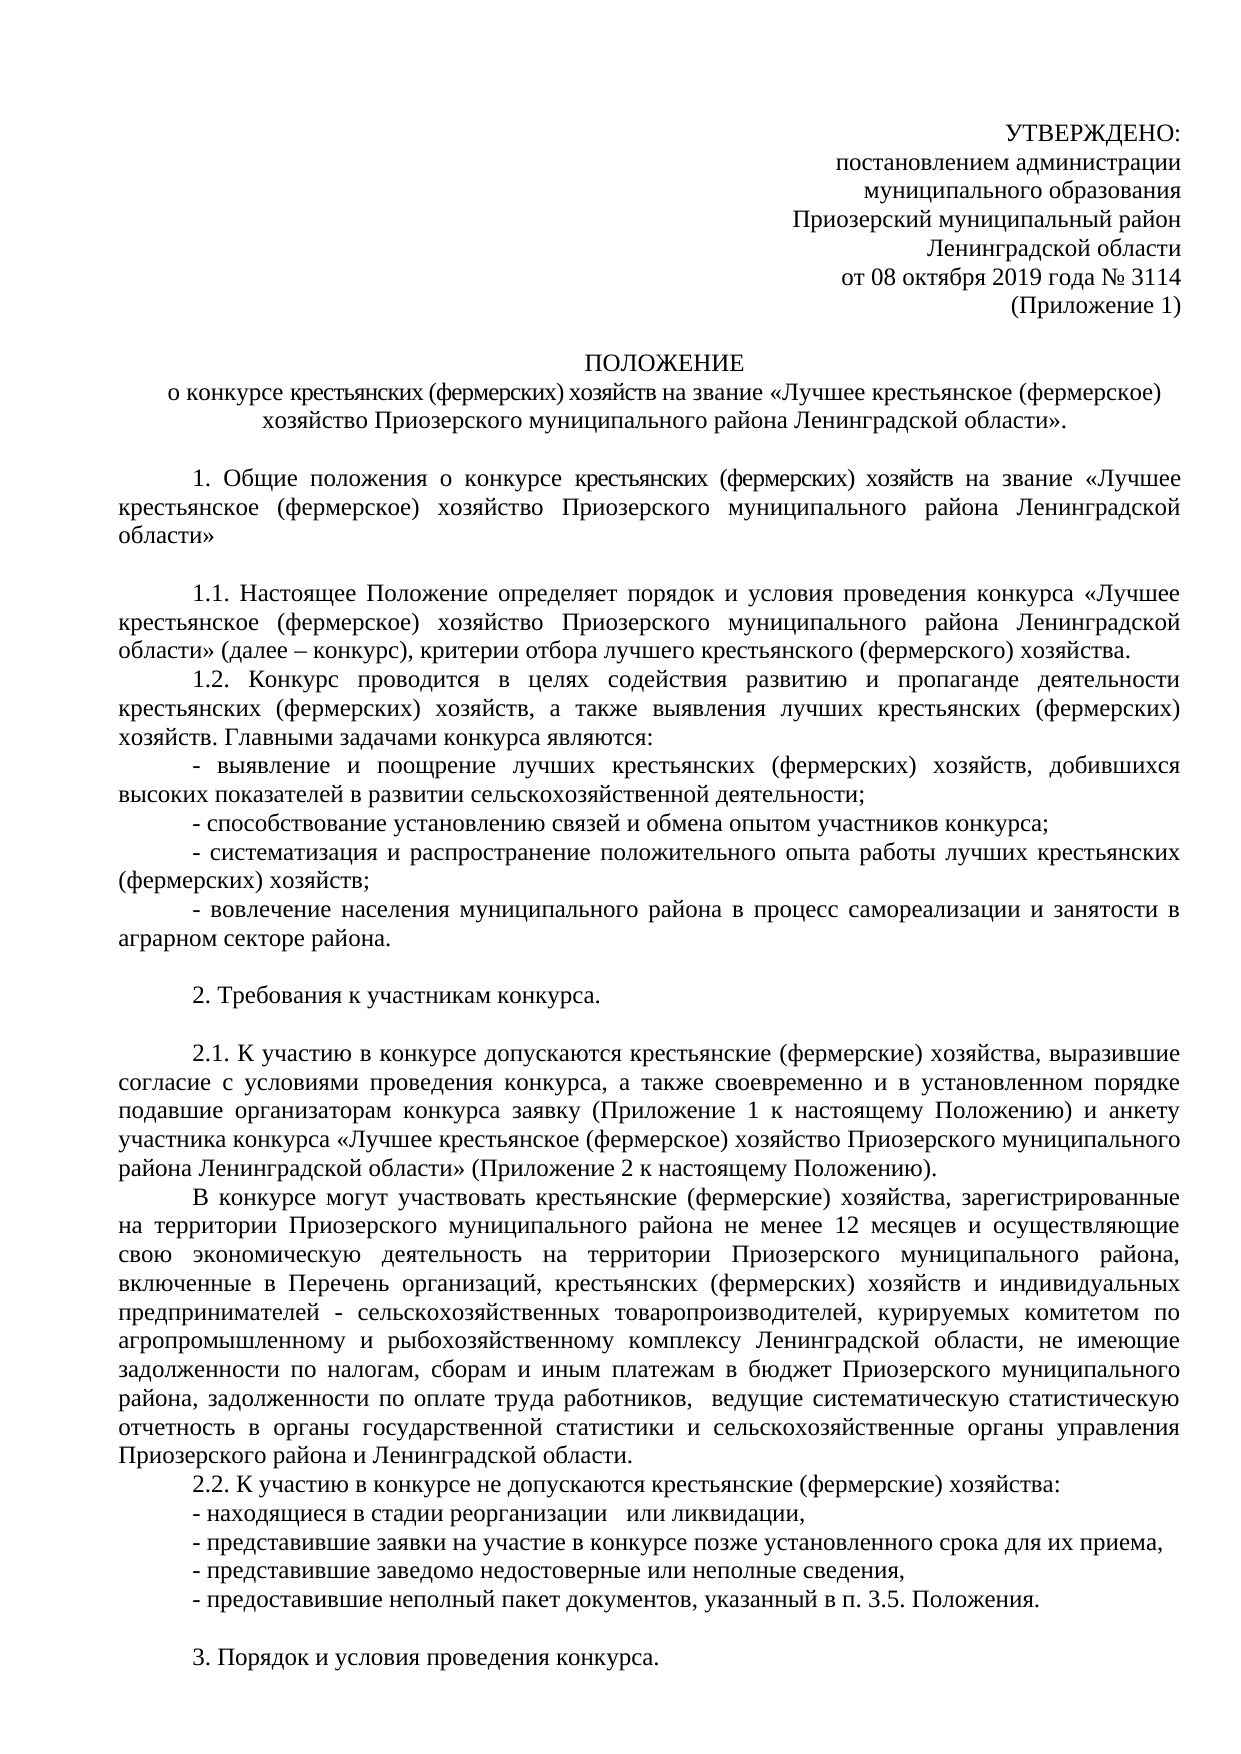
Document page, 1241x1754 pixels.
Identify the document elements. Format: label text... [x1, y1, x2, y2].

text В конкурсе могут участвовать крестьянские (фермерские) хозяйства, зарегистрированные на территории Приозерского муниципального района не менее 12 месяцев и осуществляющие свою экономическую деятельность на территории Приозерского муниципального района, включенные в Перечень организаций, крестьянских (фермерских) хозяйств и индивидуальных предпринимателей - сельскохозяйственных товаропроизводителей, курируемых комитетом по агропромышленному и рыбохозяйственному комплексу Ленинградской области, не имеющие задолженности по налогам, сборам и иным платежам в бюджет Приозерского муниципального района, задолженности по оплате труда работников, ведущие систематическую статистическую отчетность в органы государственной статистики и сельскохозяйственные органы управления Приозерского района и Ленинградской области. [118, 1182, 1181, 1469]
text 2.2. К участию в конкурсе не допускаются крестьянские (фермерские) хозяйства: [118, 1469, 1181, 1498]
text - вовлечение населения муниципального района в процесс самореализации и занятости в аграрном секторе района. [118, 894, 1181, 952]
text Приозерский муниципальный район [118, 204, 1181, 233]
text (Приложение 1) [118, 291, 1181, 319]
text Ленинградской области [118, 233, 1181, 262]
text 3. Порядок и условия проведения конкурса. [118, 1642, 1181, 1671]
text от 08 октября 2019 года № 3114 [118, 262, 1181, 291]
text 1.1. Настоящее Положение определяет порядок и условия проведения конкурса «Лучшее крестьянское (фермерское) хозяйство Приозерского муниципального района Ленинградской области» (далее – конкурс), критерии отбора лучшего крестьянского (фермерского) хозяйства. [118, 578, 1181, 664]
text - предоставившие неполный пакет документов, указанный в п. 3.5. Положения. [118, 1584, 1181, 1613]
text 1.2. Конкурс проводится в целях содействия развитию и пропаганде деятельности крестьянских (фермерских) хозяйств, а также выявления лучших крестьянских (фермерских) хозяйств. Главными задачами конкурса являются: [118, 664, 1181, 751]
text постановлением администрации [118, 147, 1181, 176]
text - выявление и поощрение лучших крестьянских (фермерских) хозяйств, добившихся высоких показателей в развитии сельскохозяйственной деятельности; [118, 751, 1181, 808]
text 1. Общие положения о конкурсе крестьянских (фермерских) хозяйств на звание «Лучшее крестьянское (фермерское) хозяйство Приозерского муниципального района Ленинградской области» [118, 463, 1181, 549]
text ПОЛОЖЕНИЕ [148, 348, 1181, 377]
text - способствование установлению связей и обмена опытом участников конкурса; [118, 808, 1181, 837]
text 2.1. К участию в конкурсе допускаются крестьянские (фермерские) хозяйства, выразившие согласие с условиями проведения конкурса, а также своевременно и в установленном порядке подавшие организаторам конкурса заявку (Приложение 1 к настоящему Положению) и анкету участника конкурса «Лучшее крестьянское (фермерское) хозяйство Приозерского муниципального района Ленинградской области» (Приложение 2 к настоящему Положению). [118, 1038, 1181, 1182]
text о конкурсе крестьянских (фермерских) хозяйств на звание «Лучшее крестьянское (фермерское) хозяйство Приозерского муниципального района Ленинградской области». [148, 377, 1181, 434]
text - систематизация и распространение положительного опыта работы лучших крестьянских (фермерских) хозяйств; [118, 837, 1181, 894]
text УТВЕРЖДЕНО: [118, 118, 1181, 147]
text - представившие заявки на участие в конкурсе позже установленного срока для их приема, [118, 1527, 1181, 1556]
text - находящиеся в стадии реорганизации или ликвидации, [118, 1498, 1181, 1527]
text - представившие заведомо недостоверные или неполные сведения, [118, 1556, 1181, 1584]
text муниципального образования [118, 176, 1181, 204]
text 2. Требования к участникам конкурса. [118, 981, 1181, 1009]
